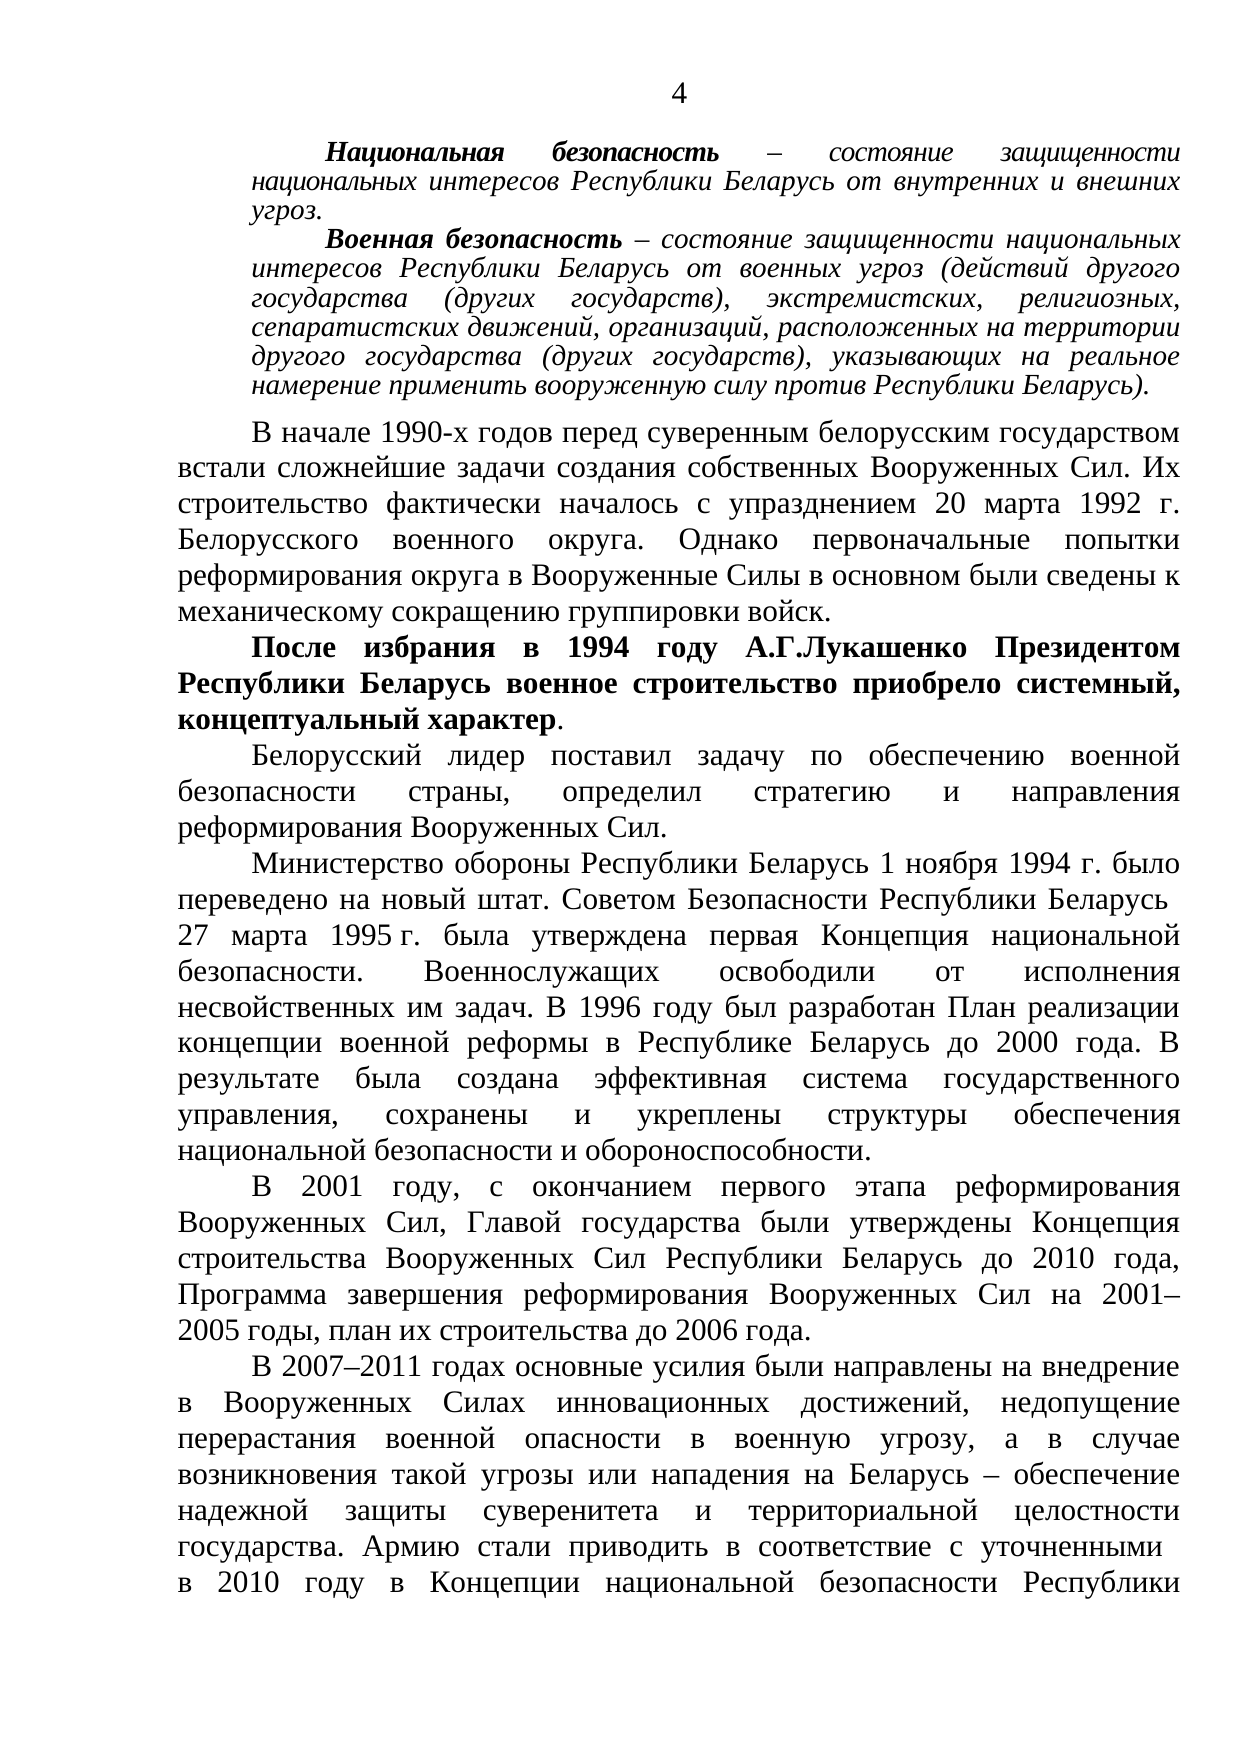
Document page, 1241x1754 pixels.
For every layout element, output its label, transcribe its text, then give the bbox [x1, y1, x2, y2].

text Министерство обороны Республики Беларусь 1 ноября 1994 г. было переведено на новый штат. Советом Безопасности Республики Беларусь 27 марта 1995 г. была утверждена первая Концепция национальной безопасности. Военнослужащих освободили от исполнения несвойственных им задач. В 1996 году был разработан План реализации концепции военной реформы в Республике Беларусь до 2000 года. В результате была создана эффективная система государственного управления, сохранены и укреплены структуры обеспечения национальной безопасности и обороноспособности. [177, 844, 1181, 1167]
text Военная безопасность – состояние защищенности национальных интересов Республики Беларусь от военных угроз (действий другого государства (других государств), экстремистских, религиозных, сепаратистских движений, организаций, расположенных на территории другого государства (других государств), указывающих на реальное намерение применить вооруженную силу против Республики Беларусь). [251, 225, 1181, 400]
text После избрания в 1994 году А.Г.Лукашенко Президентом Республики Беларусь военное строительство приобрело системный, концептуальный характер. [177, 628, 1181, 736]
text В начале 1990-х годов перед суверенным белорусским государством встали сложнейшие задачи создания собственных Вооруженных Сил. Их строительство фактически началось с упразднением 20 марта 1992 г. Белорусского военного округа. Однако первоначальные попытки реформирования округа в Вооруженные Силы в основном были сведены к механическому сокращению группировки войск. [177, 413, 1181, 628]
text Национальная безопасность – состояние защищенности национальных интересов Республики Беларусь от внутренних и внешних угроз. [251, 138, 1181, 225]
text В 2001 году, с окончанием первого этапа реформирования Вооруженных Сил, Главой государства были утверждены Концепция строительства Вооруженных Сил Республики Беларусь до 2010 года, Программа завершения реформирования Вооруженных Сил на 2001– 2005 годы, план их строительства до 2006 года. [177, 1167, 1181, 1347]
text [177, 1347, 1181, 1599]
text Белорусский лидер поставил задачу по обеспечению военной безопасности страны, определил стратегию и направления реформирования Вооруженных Сил. [177, 736, 1181, 844]
